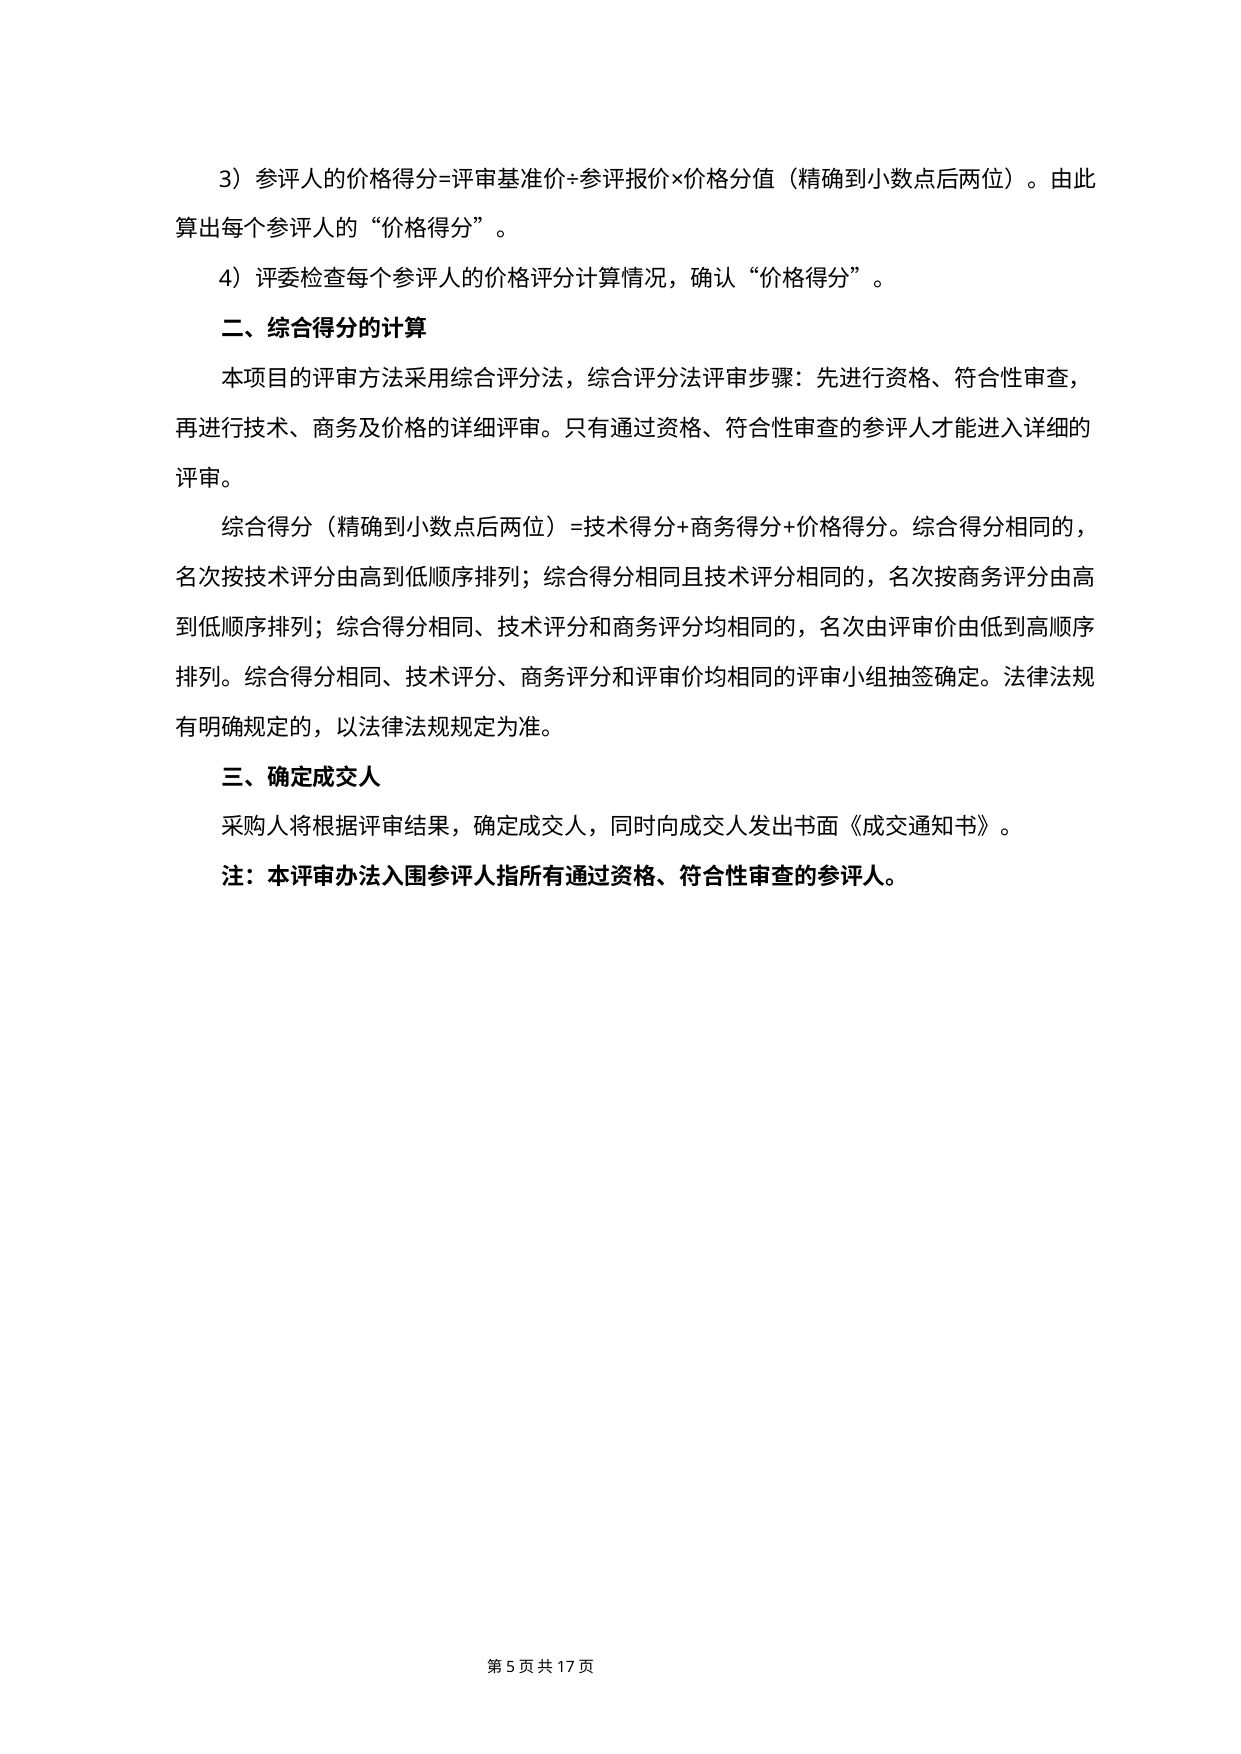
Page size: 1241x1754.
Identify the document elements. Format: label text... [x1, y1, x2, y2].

text 二、综合得分的计算 [175, 310, 1098, 343]
text 本项目的评审方法采用综合评分法，综合评分法评审步骤：先进行资格、符合性审查，再进行技术、商务及价格的详细评审。只有通过资格、符合性审查的参评人才能进入详细的评审。 [175, 360, 1098, 493]
text 综合得分（精确到小数点后两位）=技术得分+商务得分+价格得分。综合得分相同的，名次按技术评分由高到低顺序排列；综合得分相同且技术评分相同的，名次按商务评分由高到低顺序排列；综合得分相同、技术评分和商务评分均相同的，名次由评审价由低到高顺序排列。综合得分相同、技术评分、商务评分和评审价均相同的评审小组抽签确定。法律法规有明确规定的，以法律法规规定为准。 [175, 509, 1098, 742]
text 三、确定成交人 [175, 758, 1098, 792]
text 采购人将根据评审结果，确定成交人，同时向成交人发出书面《成交通知书》。 [175, 808, 1098, 841]
list 评委检查每个参评人的价格评分计算情况，确认“价格得分”。 [175, 260, 1098, 293]
list 参评人的价格得分=评审基准价÷参评报价×价格分值（精确到小数点后两位）。由此算出每个参评人的“价格得分”。 [175, 160, 1098, 243]
text 注：本评审办法入围参评人指所有通过资格、符合性审查的参评人。 [175, 858, 1098, 891]
